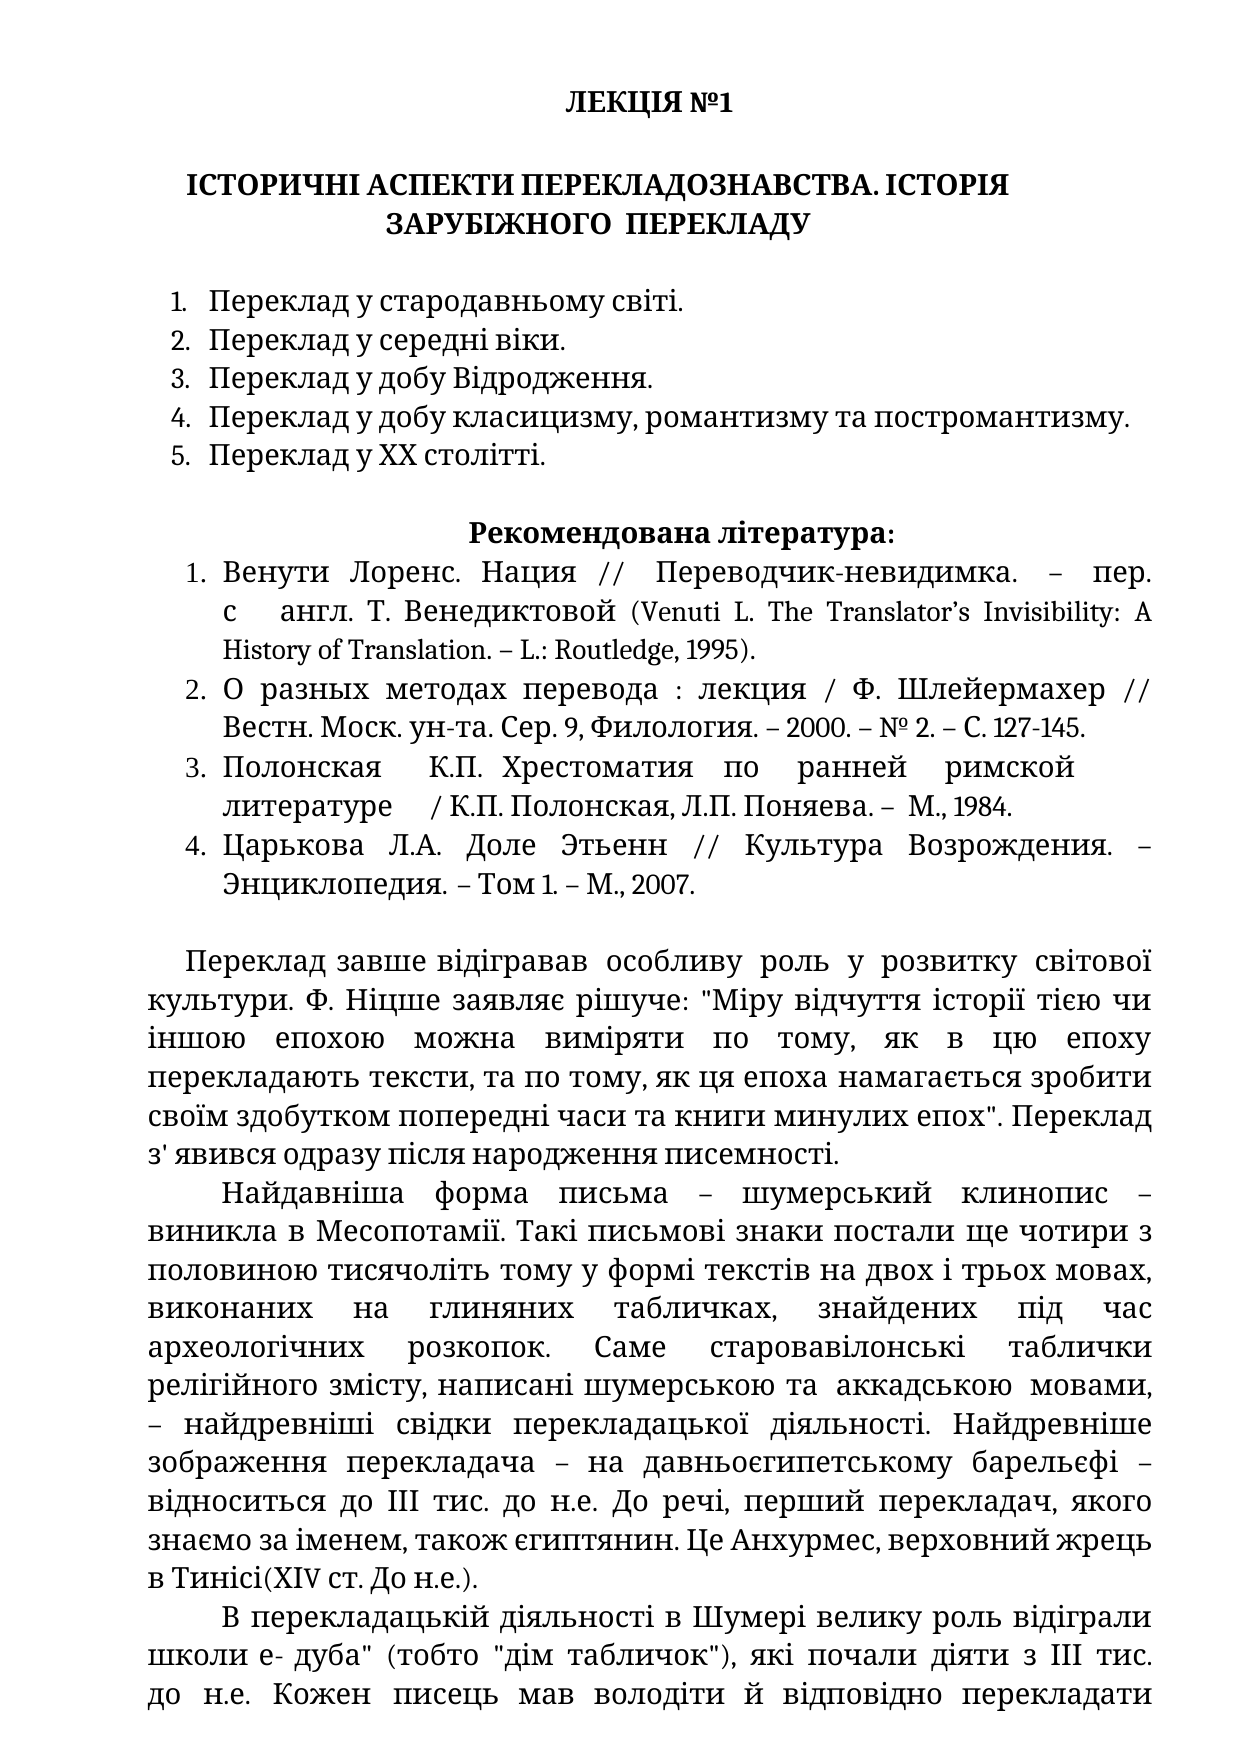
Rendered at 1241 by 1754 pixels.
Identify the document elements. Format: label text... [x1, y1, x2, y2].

subtitle ЛЕКЦІЯ №1 [258, 86, 1041, 119]
list Переклад у добу Відродження. [171, 362, 1165, 396]
list Переклад у добу класицизму, романтизму та постромантизму. [171, 401, 1165, 434]
subtitle Рекомендована література: [468, 517, 1165, 550]
text Переклад завше відігравав особливу роль у розвитку світової культури. Ф. Ніцше заявляє рішуче: "Міру відчуття історії тією чи іншою епохою можна виміряти по тому, як в цю епоху перекладають тексти, та по тому, як ця епоха намагається зробити своїм здобутком попередні часи та книги минулих епох". Переклад з' явився одразу після народження писемності. [147, 946, 1152, 1172]
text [147, 1601, 1152, 1711]
subtitle ІСТОРИЧНІ АСПЕКТИ ПЕРЕКЛАДОЗНАВСТВА. ІСТОРІЯ ЗАРУБІЖНОГО ПЕРЕКЛАДУ [147, 169, 1048, 242]
list Переклад у середні віки. [171, 324, 1165, 357]
text Найдавніша форма письма – шумерський клинопис – виникла в Месопотамії. Такі письмові знаки постали ще чотири з половиною тисячоліть тому у формі текстів на двох і трьох мовах, виконаних на глиняних табличках, знайдених під час археологічних розкопок. Саме старовавілонські таблички релігійного змісту, написані шумерською та аккадською мовами, – найдревніші свідки перекладацької діяльності. Найдревніше зображення перекладача – на давньоєгипетському барельєфі – відноситься до ІІІ тис. до н.е. До речі, перший перекладач, якого знаємо за іменем, також єгиптянин. Це Анхурмес, верховний жрець в Тинісі(ХІV ст. До н.е.). [147, 1177, 1152, 1596]
list О разных методах перевода : лекция / Ф. Шлейермахер // Вестн. Моск. ун-та. Сер. 9, Филология. – 2000. – № 2. – С. 127-145. [185, 672, 1152, 745]
list Переклад у ХХ столітті. [171, 439, 1165, 473]
list Полонская К.П. Хрестоматия по ранней римской литературе / К.П. Полонская, Л.П. Поняева. – М., 1984. [185, 750, 1152, 823]
list Царькова Л.А. Доле Этьенн // Культура Возрождения. –Энциклопедия. – Том 1. – М., 2007. [185, 828, 1152, 901]
list Венути Лоренс. Нация // Переводчик-невидимка. – пер. с англ. Т. Венедиктовой (Venuti L. The Translator’s Invisibility: A History of Translation. – L.: Routledge, 1995). [185, 555, 1152, 667]
list Переклад у стародавньому світі. [171, 285, 1165, 319]
